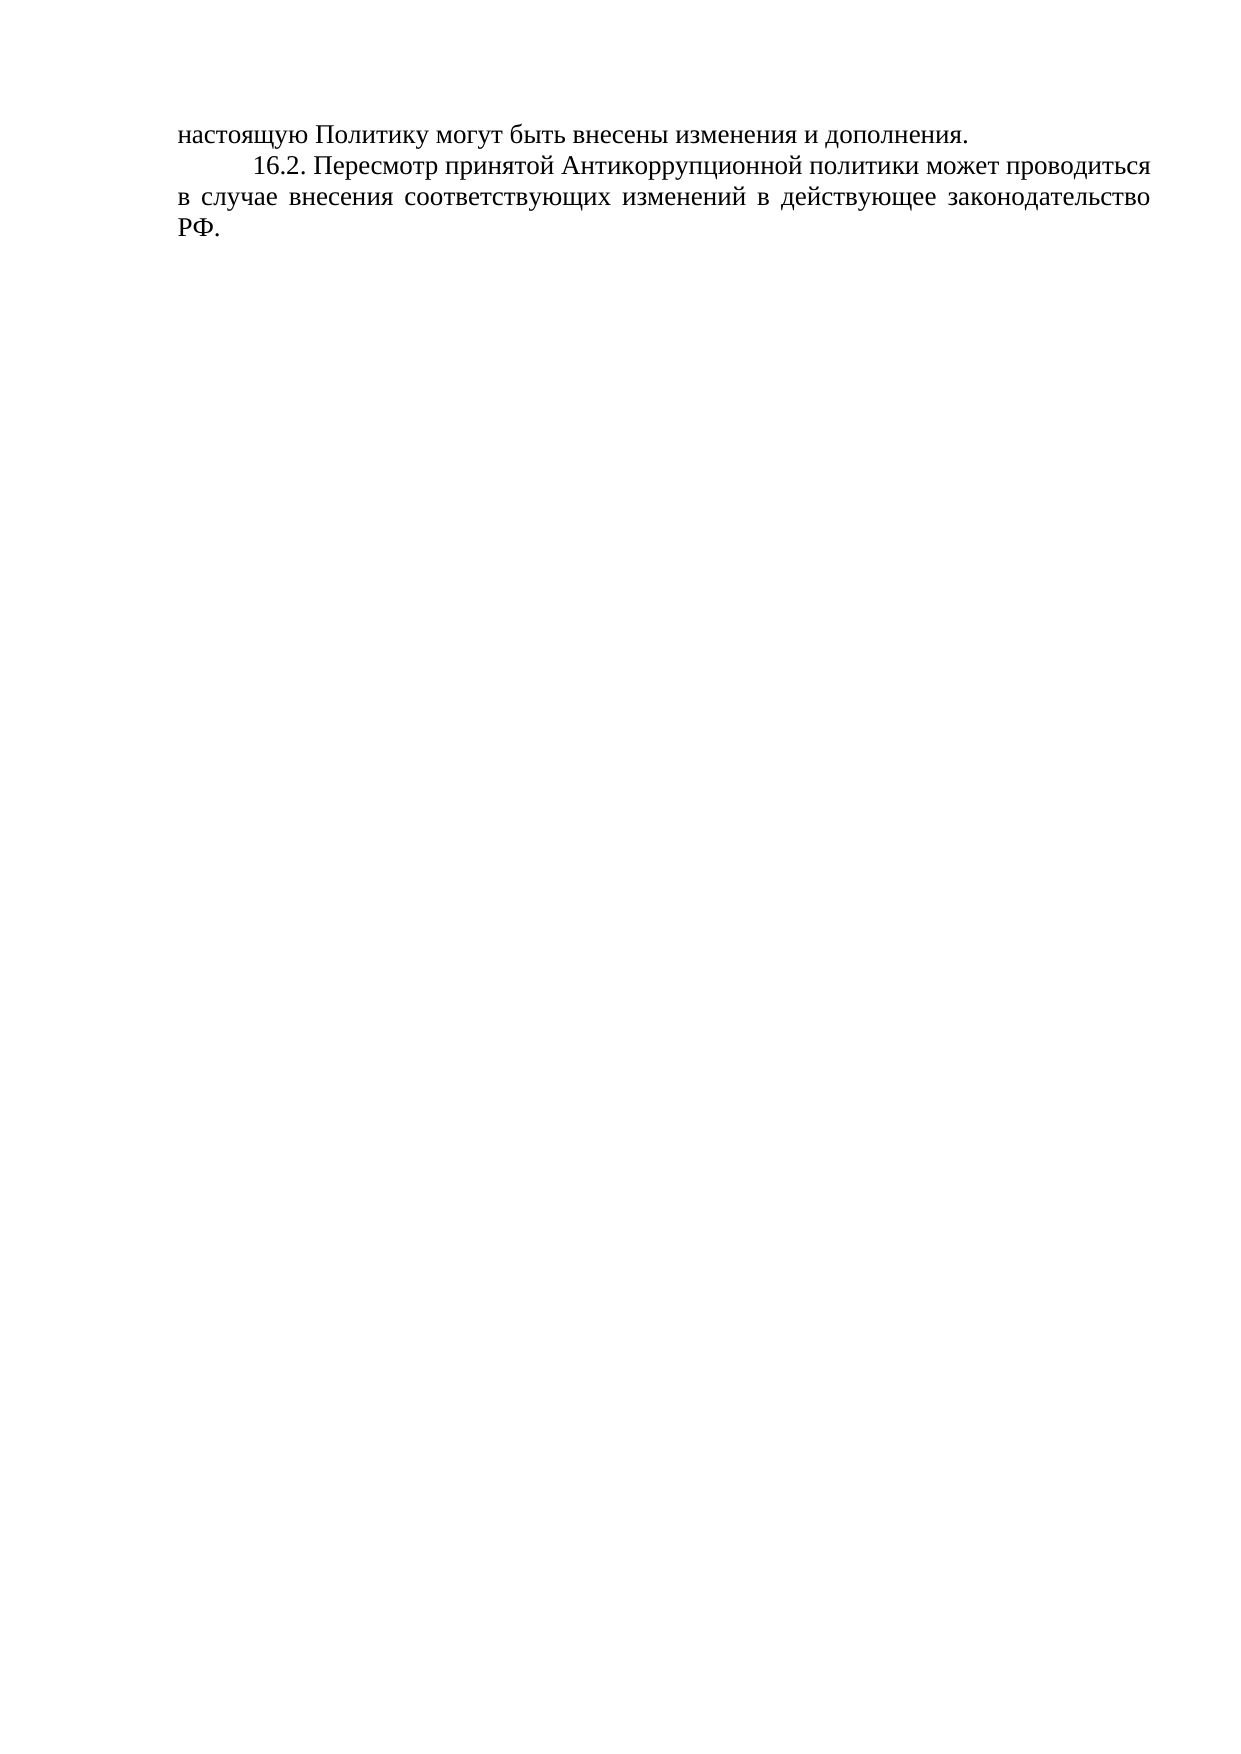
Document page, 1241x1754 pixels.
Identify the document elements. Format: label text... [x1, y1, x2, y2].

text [177, 118, 1152, 149]
text 16.2. Пересмотр принятой Антикоррупционной политики может проводиться в случае внесения соответствующих изменений в действующее законодательство РФ. [177, 149, 1152, 243]
